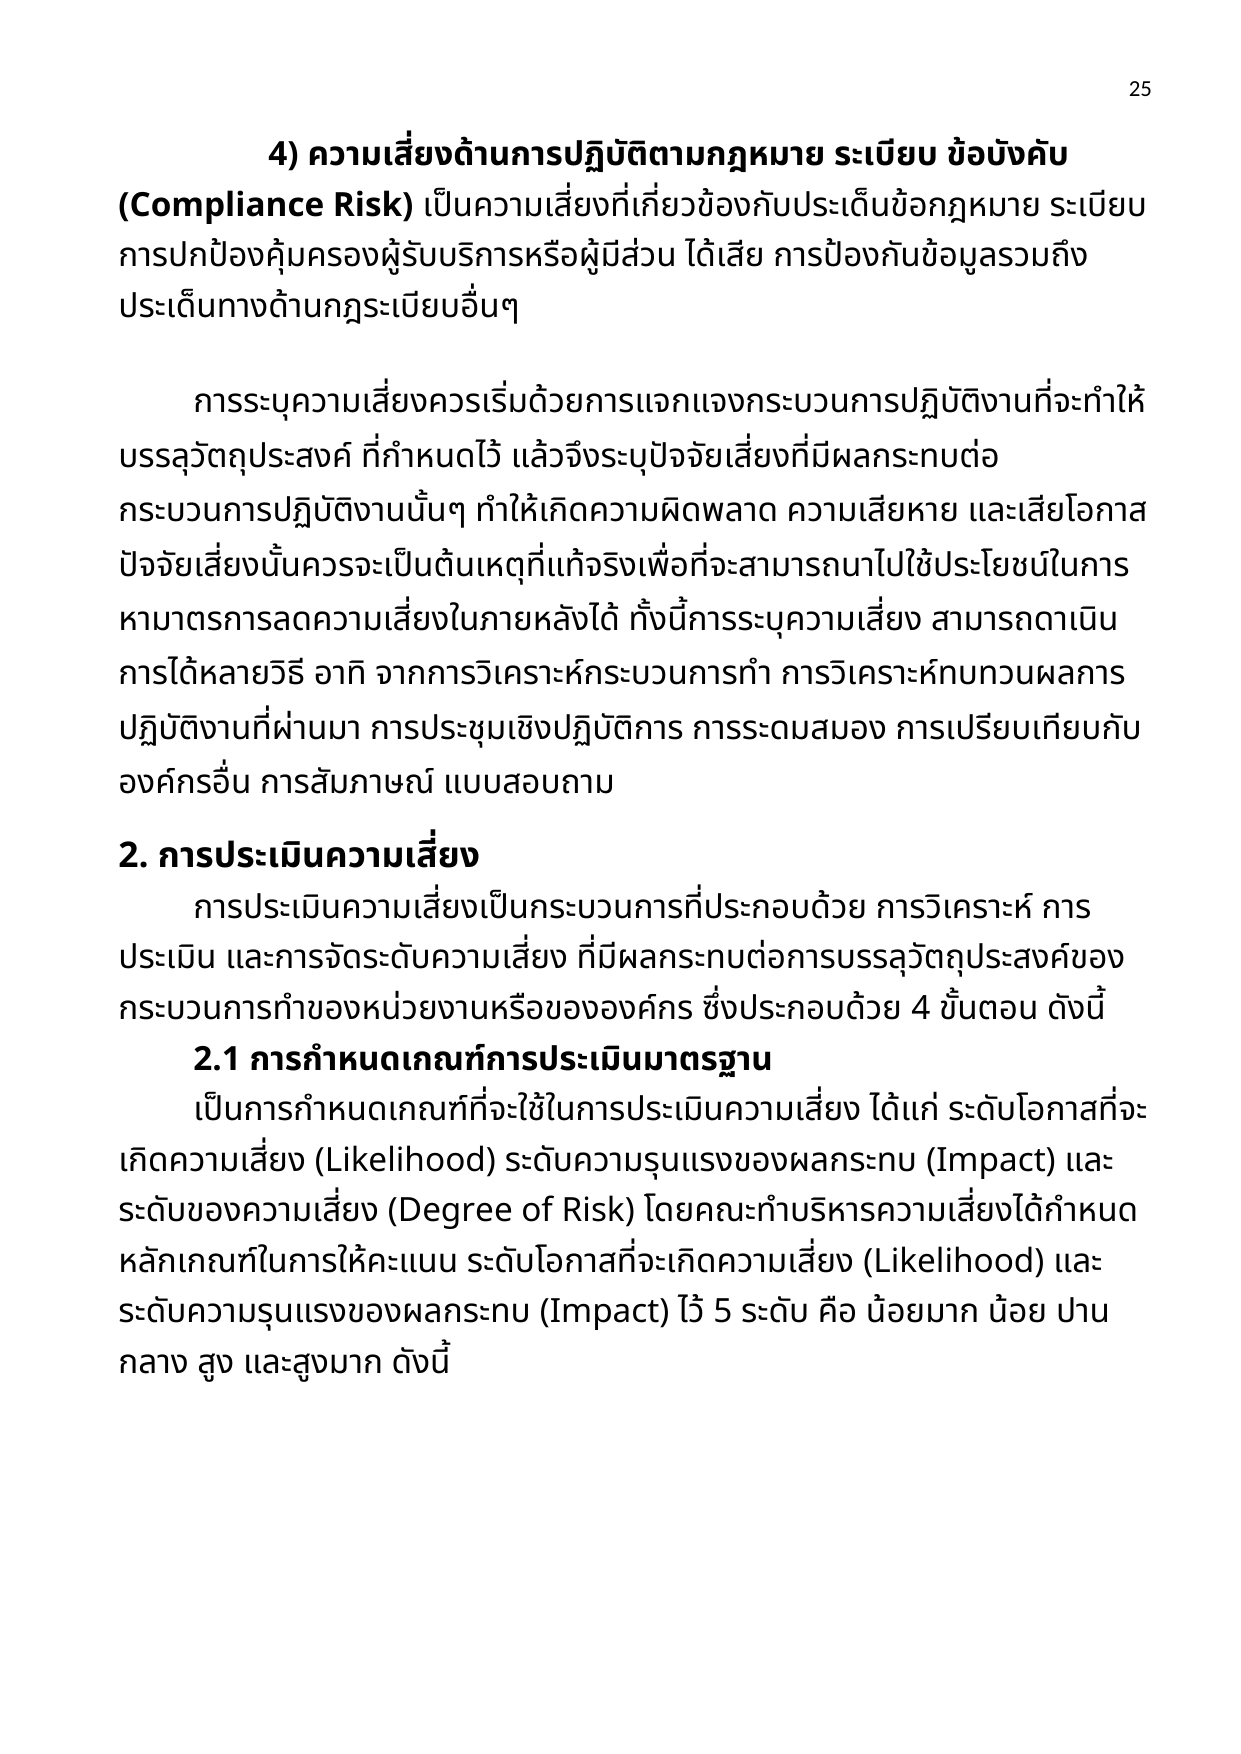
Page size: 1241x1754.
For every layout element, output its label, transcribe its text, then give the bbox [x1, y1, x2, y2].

text เป็นการกำหนดเกณฑ์ที่จะใช้ในการประเมินความเสี่ยง ได้แก่ ระดับโอกาสที่จะเกิดความเสี่ยง (Likelihood) ระดับความรุนแรงของผลกระทบ (Impact) และระดับของความเสี่ยง (Degree of Risk) โดยคณะทำบริหารความเสี่ยงได้กำหนดหลักเกณฑ์ในการให้คะแนน ระดับโอกาสที่จะเกิดความเสี่ยง (Likelihood) และระดับความรุนแรงของผลกระทบ (Impact) ไว้ 5 ระดับ คือ น้อยมาก น้อย ปานกลาง สูง และสูงมาก ดังนี้ [118, 1085, 1152, 1388]
text การระบุความเสี่ยงควรเริ่มด้วยการแจกแจงกระบวนการปฏิบัติงานที่จะทำให้บรรลุวัตถุประสงค์ ที่กำหนดไว้ แล้วจึงระบุปัจจัยเสี่ยงที่มีผลกระทบต่อกระบวนการปฏิบัติงานนั้นๆ ทำให้เกิดความผิดพลาด ความเสียหาย และเสียโอกาสปัจจัยเสี่ยงนั้นควรจะเป็นต้นเหตุที่แท้จริงเพื่อที่จะสามารถนาไปใช้ประโยชน์ในการหามาตรการลดความเสี่ยงในภายหลังได้ ทั้งนี้การระบุความเสี่ยง สามารถดาเนินการได้หลายวิธี อาทิ จากการวิเคราะห์กระบวนการทำ การวิเคราะห์ทบทวนผลการปฏิบัติงานที่ผ่านมา การประชุมเชิงปฏิบัติการ การระดมสมอง การเปรียบเทียบกับองค์กรอื่น การสัมภาษณ์ แบบสอบถาม [118, 377, 1152, 808]
text การประเมินความเสี่ยงเป็นกระบวนการที่ประกอบด้วย การวิเคราะห์ การประเมิน และการจัดระดับความเสี่ยง ที่มีผลกระทบต่อการบรรลุวัตถุประสงค์ของกระบวนการทำของหน่วยงานหรือขององค์กร ซึ่งประกอบด้วย 4 ขั้นตอน ดังนี้ [118, 883, 1152, 1034]
text 2.1 การกำหนดเกณฑ์การประเมินมาตรฐาน [118, 1034, 1152, 1085]
text 2. การประเมินความเสี่ยง [118, 829, 1152, 883]
text 4) ความเสี่ยงด้านการปฏิบัติตามกฎหมาย ระเบียบ ข้อบังคับ (Compliance Risk) เป็นความเสี่ยงที่เกี่ยวข้องกับประเด็นข้อกฎหมาย ระเบียบ การปกป้องคุ้มครองผู้รับบริการหรือผู้มีส่วน ได้เสีย การป้องกันข้อมูลรวมถึงประเด็นทางด้านกฎระเบียบอื่นๆ [118, 130, 1152, 332]
